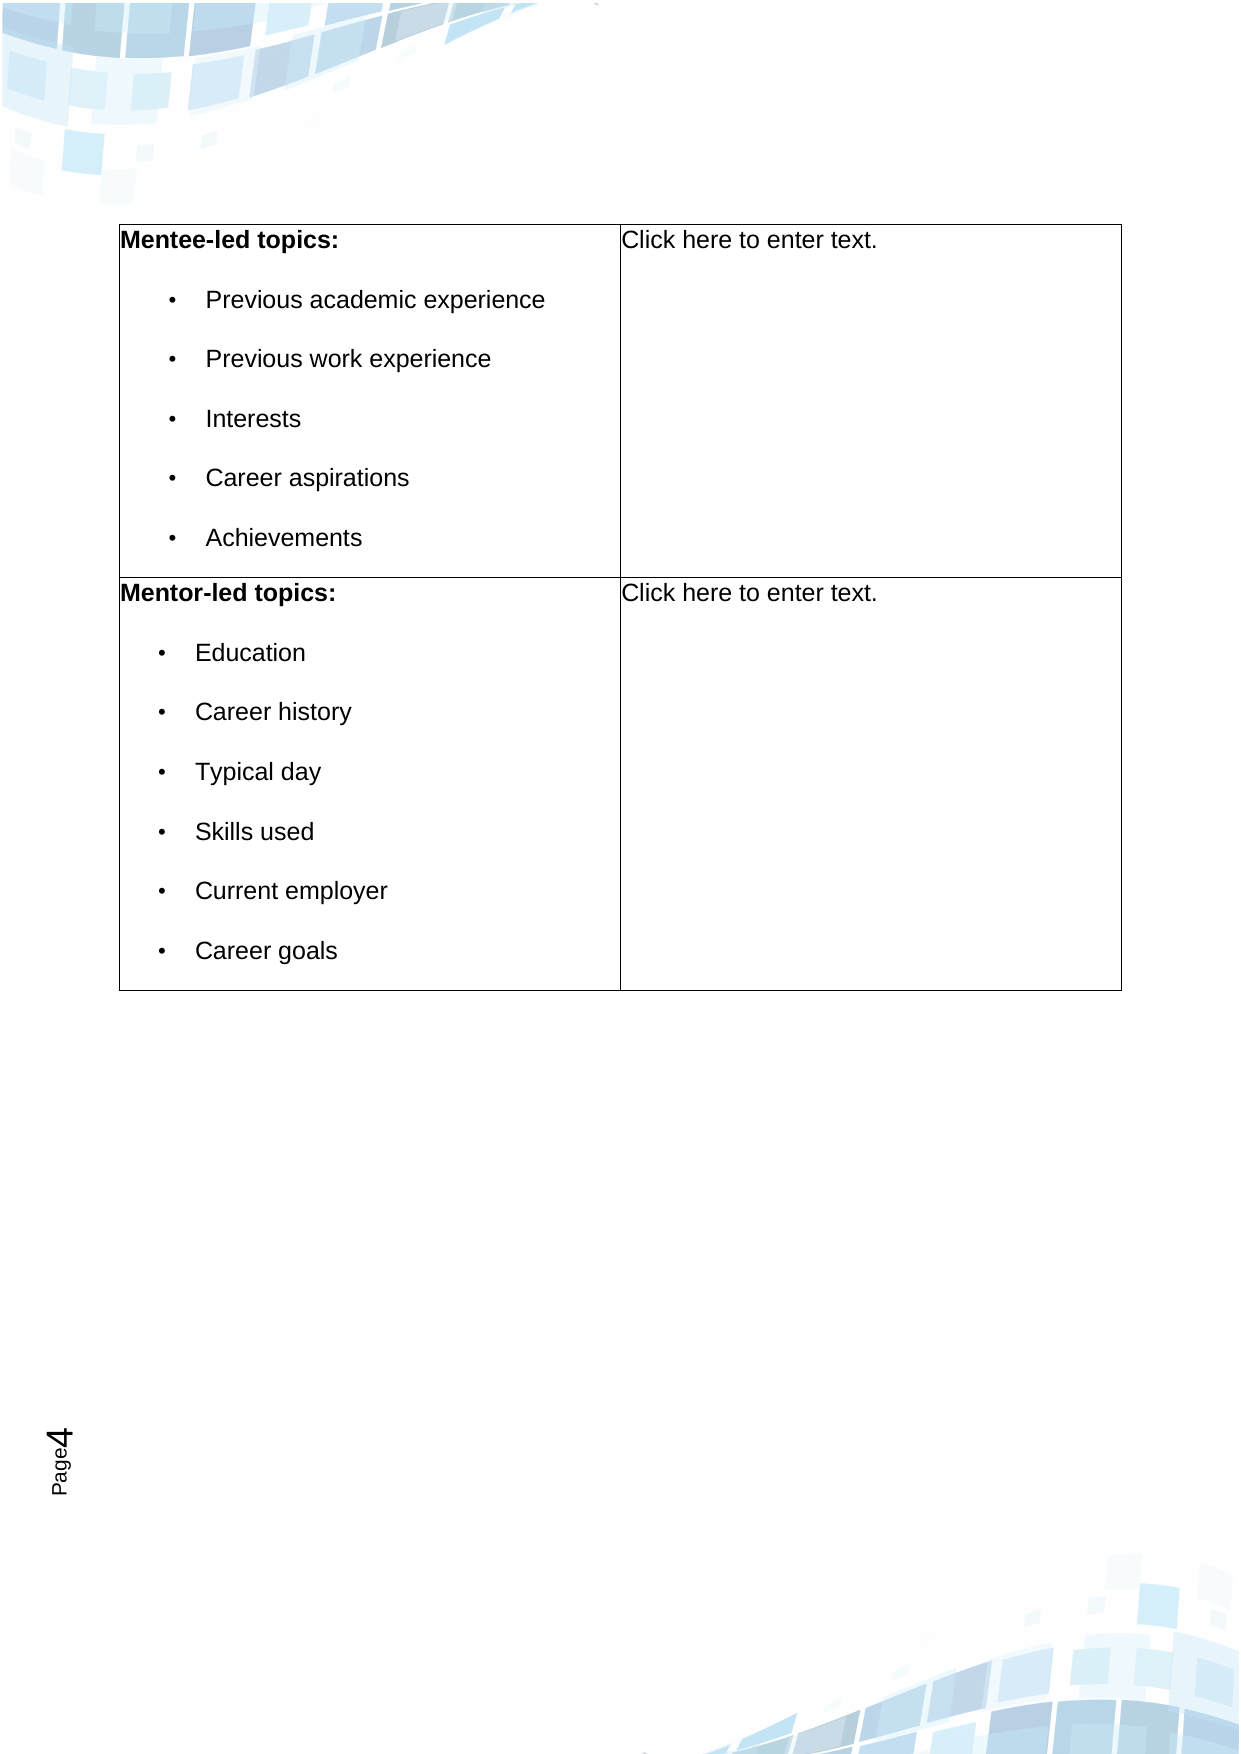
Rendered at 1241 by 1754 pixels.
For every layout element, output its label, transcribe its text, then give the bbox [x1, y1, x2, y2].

table_cell Mentee-led topics: Previous academic experience Previous work experience Interests Career aspirations Achievements [120, 225, 620, 577]
picture [2, 3, 992, 225]
picture [249, 1527, 1239, 1754]
table_cell Mentor-led topics: Education Career history Typical day Skills used Current employer Career goals [120, 578, 620, 990]
